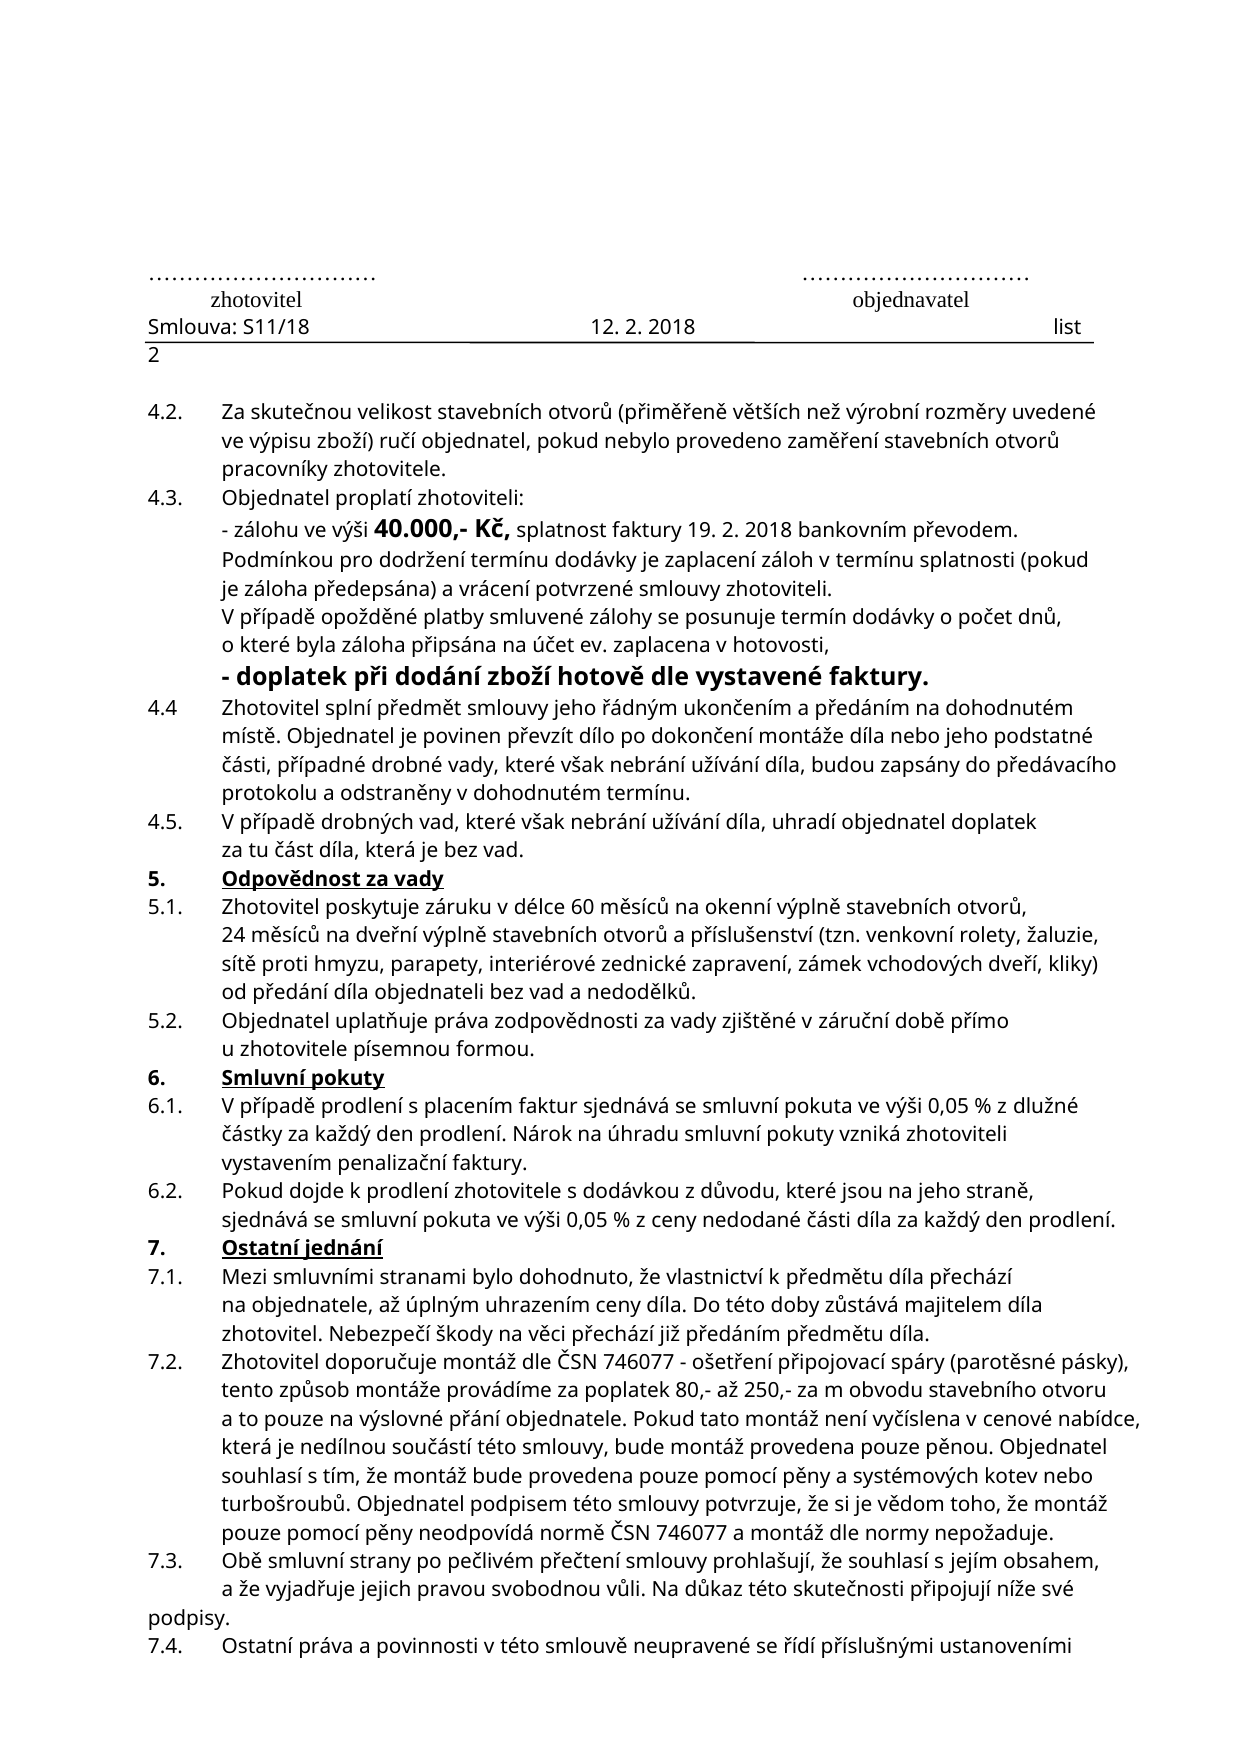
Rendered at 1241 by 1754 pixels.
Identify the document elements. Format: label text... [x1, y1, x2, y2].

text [148, 1546, 1152, 1660]
text 7.2. Zhotovitel doporučuje montáž dle ČSN 746077 - ošetření připojovací spáry (parotěsné pásky), tento způsob montáže provádíme za poplatek 80,- až 250,- za m obvodu stavebního otvoru [148, 1347, 1152, 1404]
text 4.2. Za skutečnou velikost stavebních otvorů (přiměřeně větších než výrobní rozměry uvedené ve výpisu zboží) ručí objednatel, pokud nebylo provedeno zaměření stavebních otvorů pracovníky zhotovitele. 4.3. Objednatel proplatí zhotoviteli: [148, 369, 1152, 511]
text Smlouva: S11/18 12. 2. 2018 list 2 [148, 344, 1092, 369]
text - zálohu ve výši 40.000,- Kč, splatnost faktury 19. 2. 2018 bankovním převodem. Podmínkou pro dodržení termínu dodávky je zaplacení záloh v termínu splatnosti (pokud je záloha předepsána) a vrácení potvrzené smlouvy zhotoviteli. V případě opožděné platby smluvené zálohy se posunuje termín dodávky o počet dnů, o které byla záloha připsána na účet ev. zaplacena v hotovosti, - doplatek při dodání zboží hotově dle vystavené faktury. 4.4 Zhotovitel splní předmět smlouvy jeho řádným ukončením a předáním na dohodnutém místě. Objednatel je povinen převzít dílo po dokončení montáže díla nebo jeho podstatné části, případné drobné vady, které však nebrání užívání díla, budou zapsány do předávacího protokolu a odstraněny v dohodnutém termínu. [148, 511, 1152, 807]
text Smlouva: S11/18 12. 2. 2018 list 2 [148, 312, 1092, 341]
text 4.5. V případě drobných vad, které však nebrání užívání díla, uhradí objednatel doplatek za tu část díla, která je bez vad. 5. Odpovědnost za vady 5.1. Zhotovitel poskytuje záruku v délce 60 měsíců na okenní výplně stavebních otvorů, 24 měsíců na dveřní výplně stavebních otvorů a příslušenství (tzn. venkovní rolety, žaluzie, sítě proti hmyzu, parapety, interiérové zednické zapravení, zámek vchodových dveří, kliky) od předání díla objednateli bez vad a nedodělků. 5.2. Objednatel uplatňuje práva zodpovědnosti za vady zjištěné v záruční době přímo u zhotovitele písemnou formou. 6. Smluvní pokuty 6.1. V případě prodlení s placením faktur sjednává se smluvní pokuta ve výši 0,05 % z dlužné částky za každý den prodlení. Nárok na úhradu smluvní pokuty vzniká zhotoviteli vystavením penalizační faktury. 6.2. Pokud dojde k prodlení zhotovitele s dodávkou z důvodu, které jsou na jeho straně, [148, 807, 1152, 1205]
text a to pouze na výslovné přání objednatele. Pokud tato montáž není vyčíslena v cenové nabídce, která je nedílnou součástí této smlouvy, bude montáž provedena pouze pěnou. Objednatel souhlasí s tím, že montáž bude provedena pouze pomocí pěny a systémových kotev nebo turbošroubů. Objednatel podpisem této smlouvy potvrzuje, že si je vědom toho, že montáž pouze pomocí pěny neodpovídá normě ČSN montáž dle normy nepožaduje. [148, 1404, 1152, 1546]
text sjednává se smluvní pokuta ve výši 0,05 % z ceny nedodané části díla za každý den prodlení. 7. Ostatní jednání 7.1. Mezi smluvními stranami bylo dohodnuto, že vlastnictví k předmětu díla přechází na objednatele, až úplným uhrazením ceny díla. Do této doby zůstává majitelem díla zhotovitel. Nebezpečí škody na věci přechází již předáním předmětu díla. [148, 1205, 1152, 1347]
text ………………………… ………………………… zhotovitel objednavatel [148, 259, 1092, 312]
